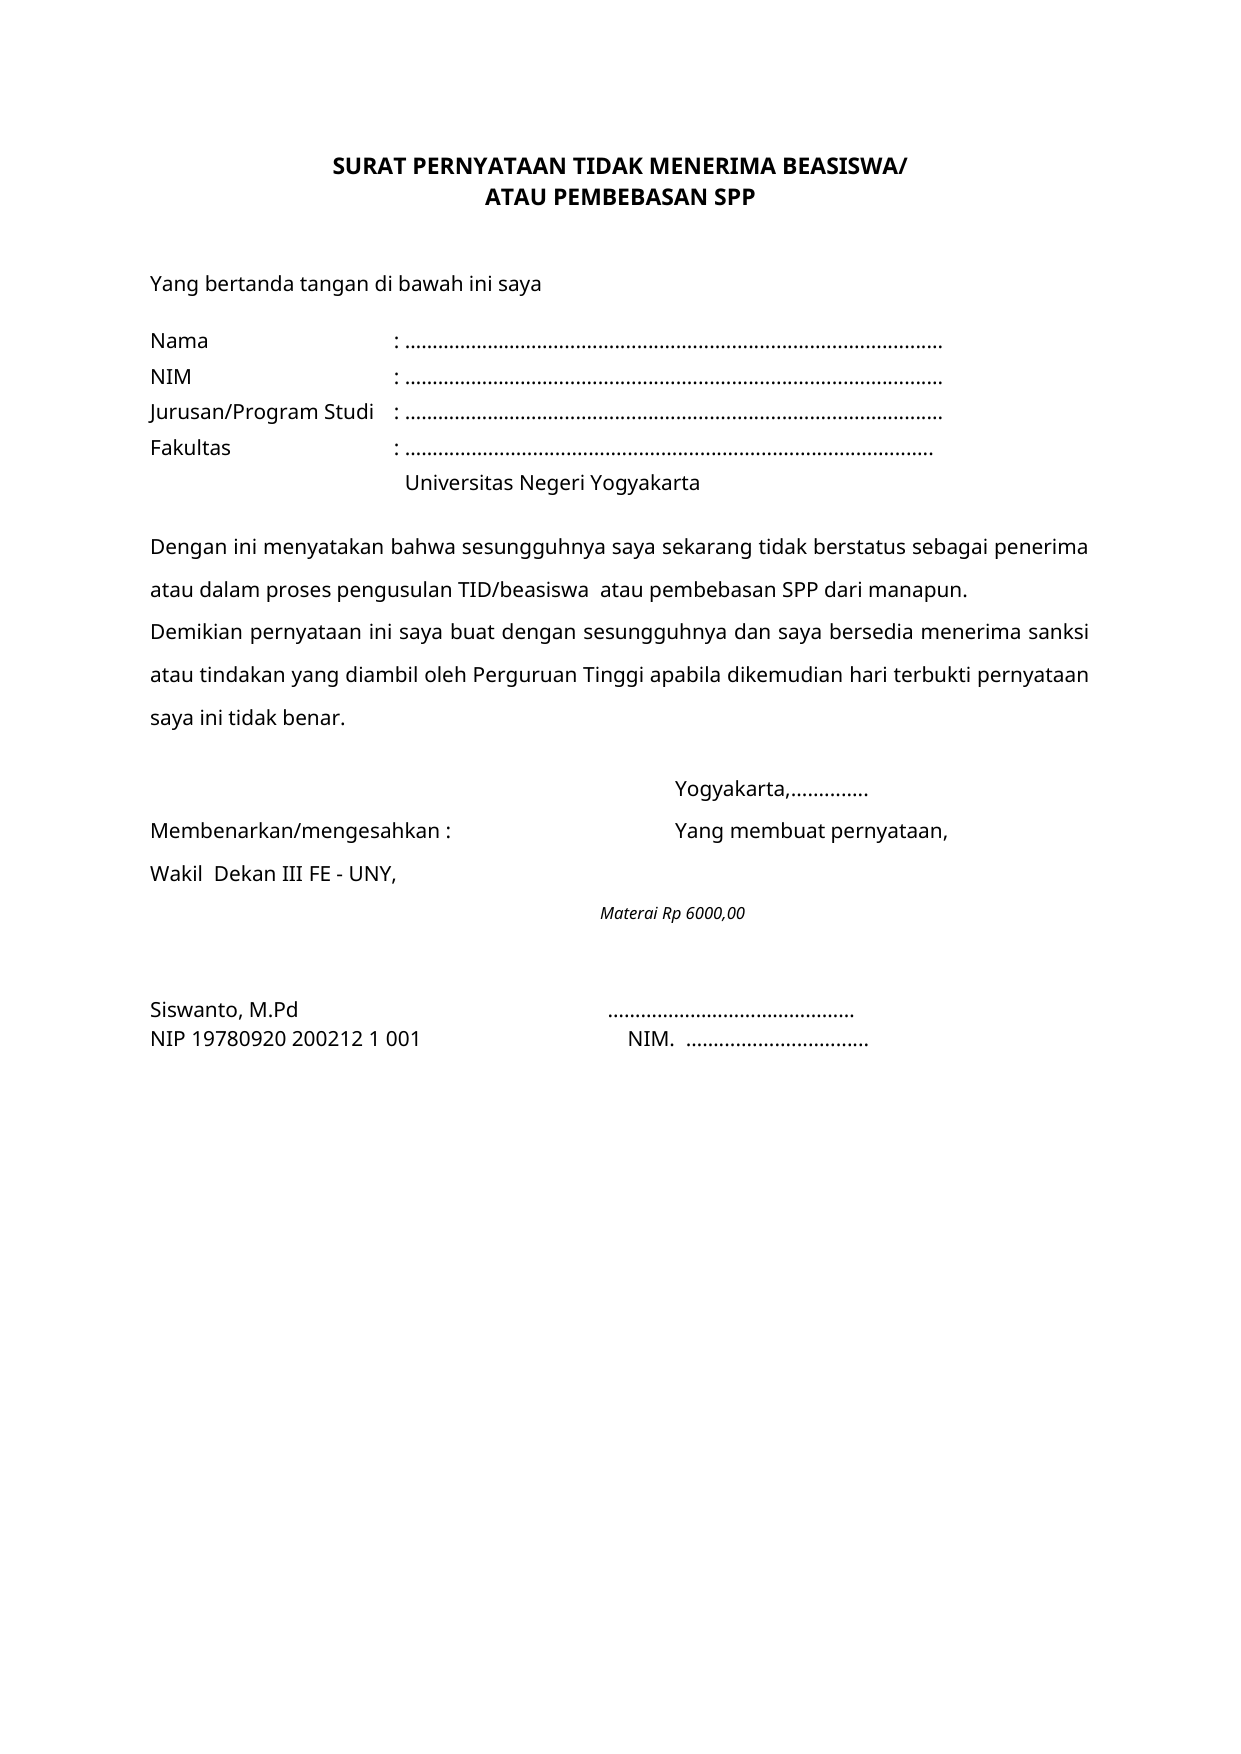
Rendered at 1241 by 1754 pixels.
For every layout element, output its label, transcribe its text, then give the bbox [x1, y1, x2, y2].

text Demikian pernyataan ini saya buat dengan sesungguhnya dan saya bersedia menerima sanksi atau tindakan yang diambil oleh Perguruan Tinggi apabila dikemudian hari terbukti pernyataan saya ini tidak benar. [150, 617, 1090, 731]
subtitle SURAT PERNYATAAN TIDAK MENERIMA BEASISWA/ [150, 150, 1090, 181]
text Dengan ini menyatakan bahwa sesungguhnya saya sekarang tidak berstatus sebagai penerima atau dalam proses pengusulan TID/beasiswa atau pembebasan SPP dari manapun. [150, 532, 1090, 603]
text Membenarkan/mengesahkan : Yang membuat pernyataan, [150, 816, 1090, 845]
text Yang bertanda tangan di bawah ini saya [150, 269, 1090, 298]
text NIM : ………………………...................................................................... [150, 362, 1090, 390]
text NIP 19780920 200212 1 001 NIM. ……........................... [150, 1024, 1090, 1052]
subtitle ATAU PEMBEBASAN SPP [150, 181, 1090, 212]
text Wakil Dekan III FE - UNY, [150, 859, 1090, 887]
text Fakultas : ……......................................................................................... [150, 433, 1090, 461]
subtitle Yogyakarta,.............. [150, 774, 1090, 802]
text Materai Rp 6000,00 [150, 902, 1090, 924]
text Universitas Negeri Yogyakarta [150, 468, 1090, 497]
text Siswanto, M.Pd ……………………………………… [150, 995, 1090, 1024]
text Nama : ………………………...................................................................... [150, 326, 1090, 355]
text Jurusan/Program Studi : ………………………...................................................................... [150, 397, 1090, 426]
